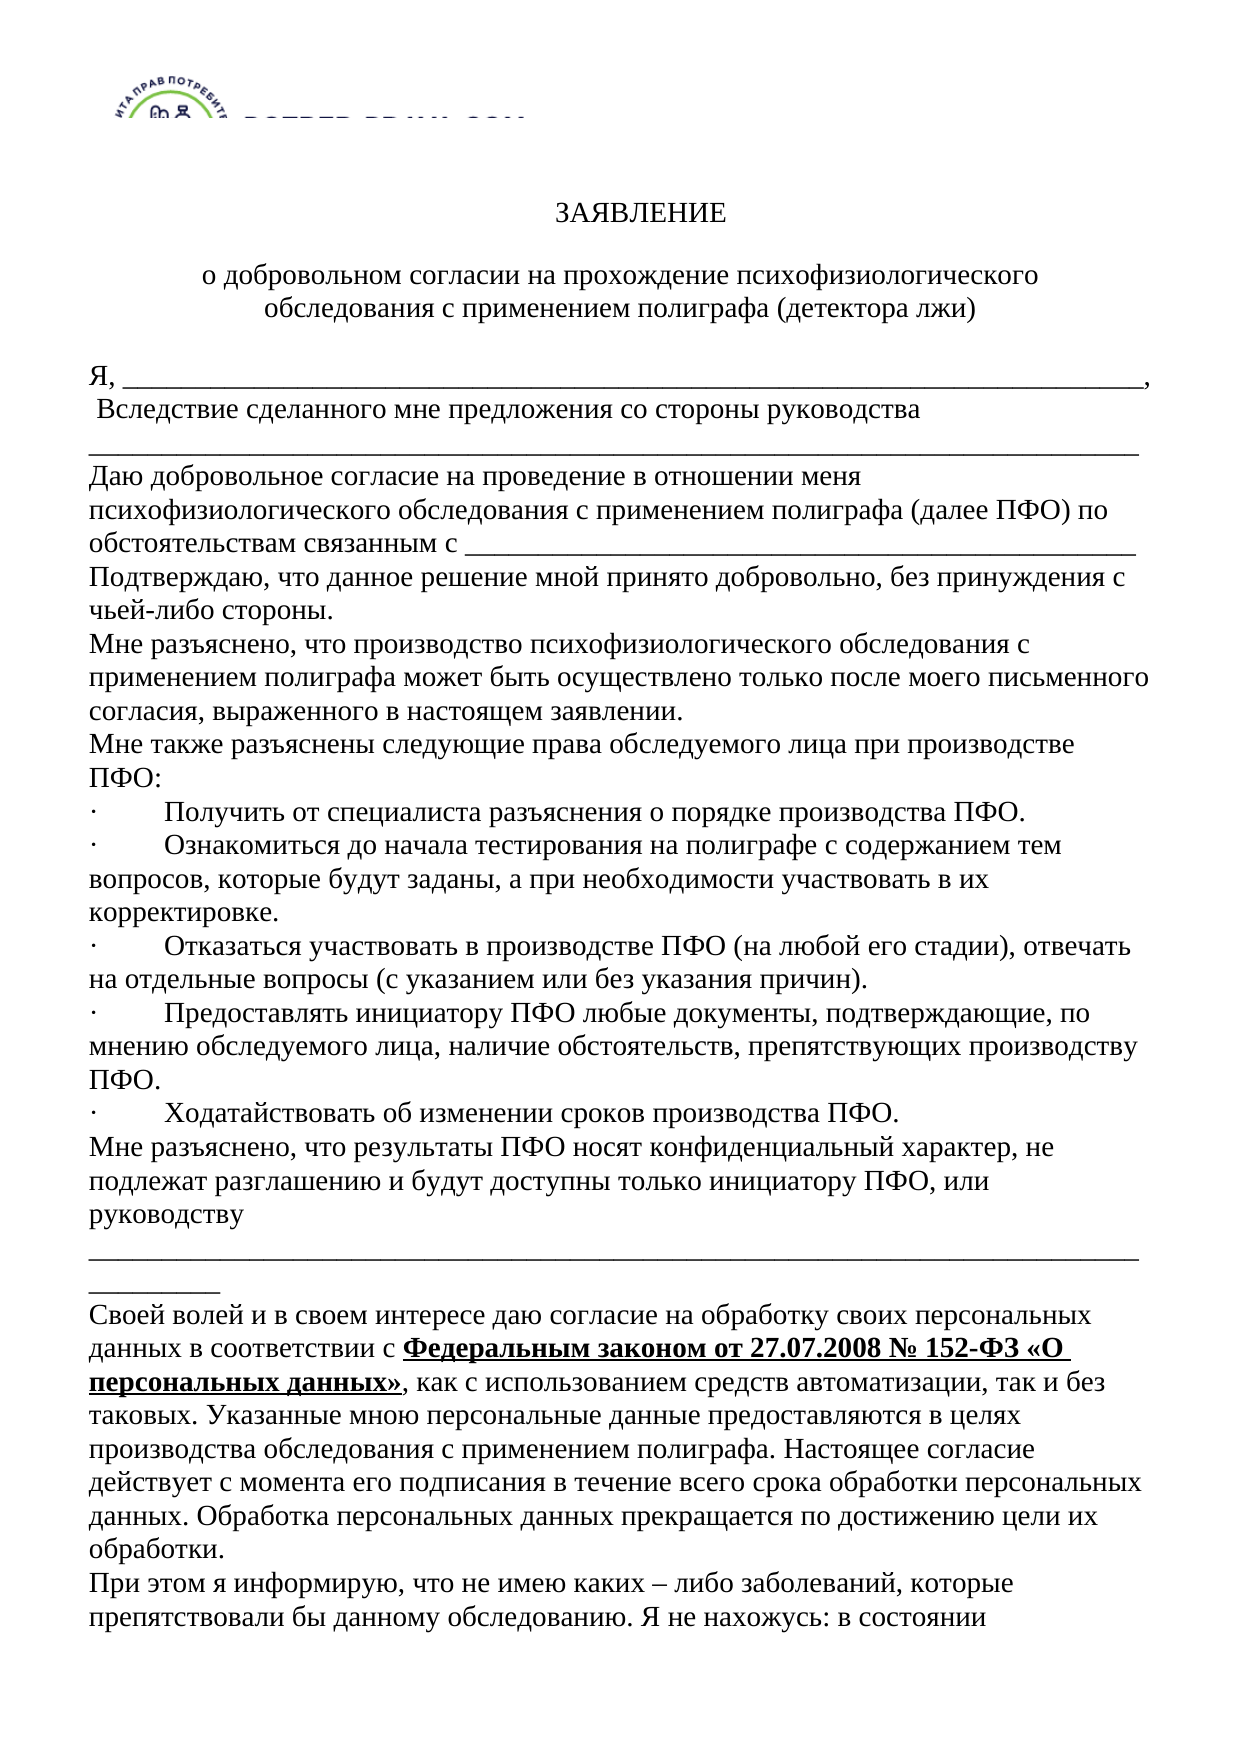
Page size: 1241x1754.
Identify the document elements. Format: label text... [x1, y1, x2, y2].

text Я, ______________________________________________________________________, [89, 358, 1152, 391]
picture [92, 73, 536, 118]
text Мне разъяснено, что производство психофизиологического обследования с применением полиграфа может быть осуществлено только после моего письменного согласия, выраженного в настоящем заявлении. [89, 626, 1152, 727]
text · Предоставлять инициатору ПФО любые документы, подтверждающие, по мнению обследуемого лица, наличие обстоятельств, препятствующих производству ПФО. [89, 995, 1152, 1096]
text о добровольном согласии на прохождение психофизиологического [89, 257, 1152, 291]
text Вследствие сделанного мне предложения со стороны руководства ________________________________________________________________________ [89, 391, 1152, 458]
text Своей волей и в своем интересе даю согласие на обработку своих персональных данных в соответствии с Федеральным законом от 27.07.2008 № 152-ФЗ «О персональных данных», как с использованием средств автоматизации, так и без таковых. Указанные мною персональные данные предоставляются в целях производства обследования с применением полиграфа. Настоящее согласие действует с момента его подписания в течение всего срока обработки персональных данных. Обработка персональных данных прекращается по достижению цели их обработки. [89, 1297, 1152, 1565]
text · Получить от специалиста разъяснения о порядке производства ПФО. [89, 794, 1152, 827]
text · Отказаться участвовать в производстве ПФО (на любой его стадии), отвечать на отдельные вопросы (с указанием или без указания причин). [89, 928, 1152, 995]
text Даю добровольное согласие на проведение в отношении меня психофизиологического обследования с применением полиграфа (далее ПФО) по обстоятельствам связанным с ______________________________________________ [89, 458, 1152, 559]
text ЗАЯВЛЕНИЕ [89, 195, 1152, 257]
text · Ознакомиться до начала тестирования на полиграфе с содержанием тем вопросов, которые будут заданы, а при необходимости участвовать в их корректировке. [89, 827, 1152, 928]
text обследования с применением полиграфа (детектора лжи) [89, 291, 1152, 324]
text Мне также разъяснены следующие права обследуемого лица при производстве ПФО: [89, 727, 1152, 794]
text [89, 1565, 1152, 1632]
text Подтверждаю, что данное решение мной принято добровольно, без принуждения с чьей-либо стороны. [89, 559, 1152, 626]
text Мне разъяснено, что результаты ПФО носят конфиденциальный характер, не подлежат разглашению и будут доступны только инициатору ПФО, или руководству _________________________________________________________________________________ [89, 1129, 1152, 1297]
text · Ходатайствовать об изменении сроков производства ПФО. [89, 1096, 1152, 1129]
